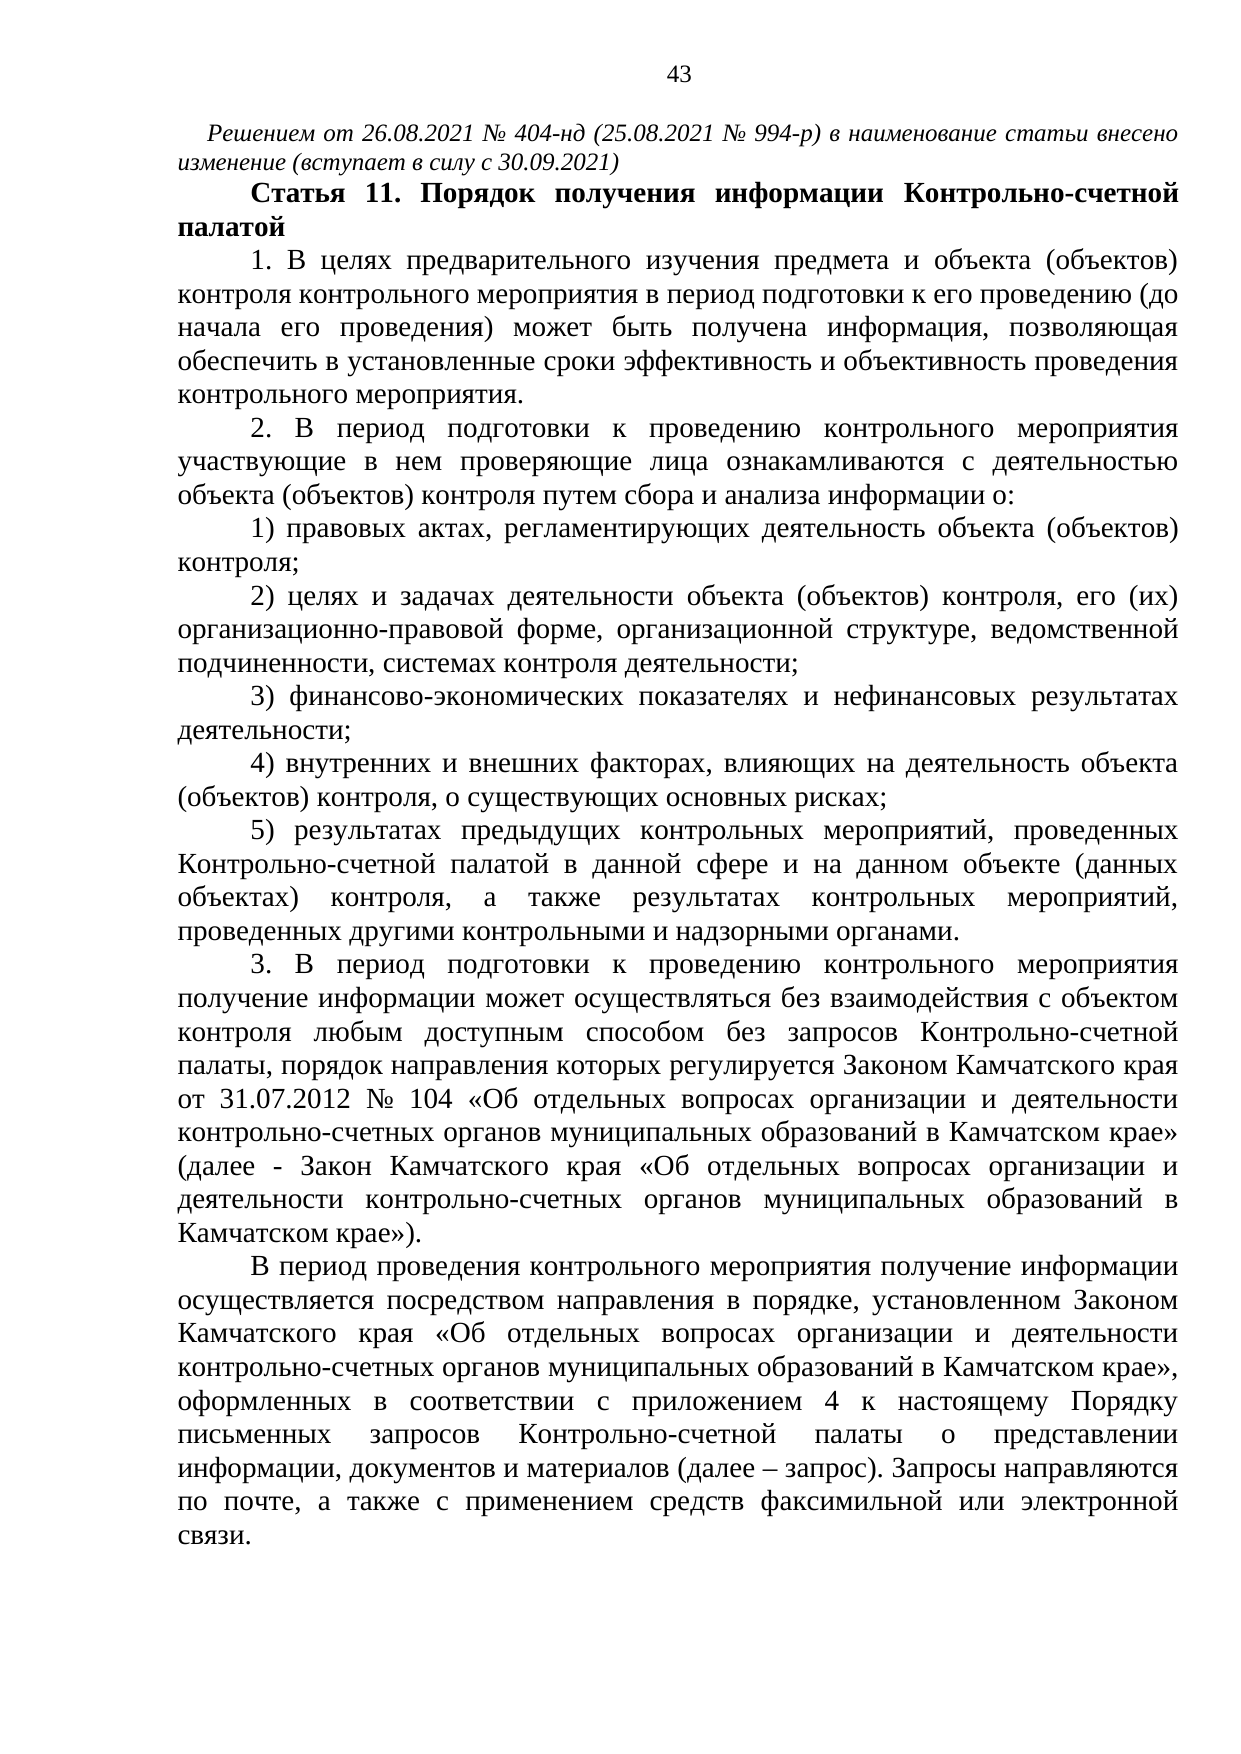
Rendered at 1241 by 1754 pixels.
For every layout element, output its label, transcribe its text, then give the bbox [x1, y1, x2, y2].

text В период проведения контрольного мероприятия получение информации осуществляется посредством направления в порядке, установленном Законом Камчатского края «Об отдельных вопросах организации и деятельности контрольно-счетных органов муниципальных образований в Камчатском крае», оформленных в соответствии с приложением 4 к настоящему Порядку письменных запросов Контрольно-счетной палаты о представлении информации, документов и материалов (далее – запрос). Запросы направляются по почте, а также с применением средств факсимильной или электронной связи. [177, 1249, 1179, 1551]
text 3) финансово-экономических показателях и нефинансовых результатах деятельности; [177, 679, 1179, 746]
text 1. В целях предварительного изучения предмета и объекта (объектов) контроля контрольного мероприятия в период подготовки к его проведению (до начала его проведения) может быть получена информация, позволяющая обеспечить в установленные сроки эффективность и объективность проведения контрольного мероприятия. [177, 243, 1179, 410]
text Решением от 26.08.2021 № 404-нд (25.08.2021 № 994-р) в наименование статьи внесено изменение (вступает в силу с 30.09.2021) [177, 118, 1181, 176]
text 3. В период подготовки к проведению контрольного мероприятия получение информации может осуществляться без взаимодействия с объектом контроля любым доступным способом без запросов Контрольно-счетной палаты, порядок направления которых регулируется Законом Камчатского края от 31.07.2012 № 104 «Об отдельных вопросах организации и деятельности контрольно-счетных органов муниципальных образований в Камчатском крае» (далее - Закон Камчатского края «Об отдельных вопросах организации и деятельности контрольно-счетных органов муниципальных образований в Камчатском крае»). [177, 947, 1179, 1249]
text 5) результатах предыдущих контрольных мероприятий, проведенных Контрольно-счетной палатой в данной сфере и на данном объекте (данных объектах) контроля, а также результатах контрольных мероприятий, проведенных другими контрольными и надзорными органами. [177, 813, 1179, 947]
text 1) правовых актах, регламентирующих деятельность объекта (объектов) контроля; [177, 511, 1179, 578]
text 2. В период подготовки к проведению контрольного мероприятия участвующие в нем проверяющие лица ознакамливаются с деятельностью объекта (объектов) контроля путем сбора и анализа информации о: [177, 410, 1179, 511]
text 2) целях и задачах деятельности объекта (объектов) контроля, его (их) организационно-правовой форме, организационной структуре, ведомственной подчиненности, системах контроля деятельности; [177, 578, 1179, 679]
text 4) внутренних и внешних факторах, влияющих на деятельность объекта (объектов) контроля, о существующих основных рисках; [177, 746, 1179, 813]
text Статья 11. Порядок получения информации Контрольно-счетной палатой [177, 176, 1179, 243]
